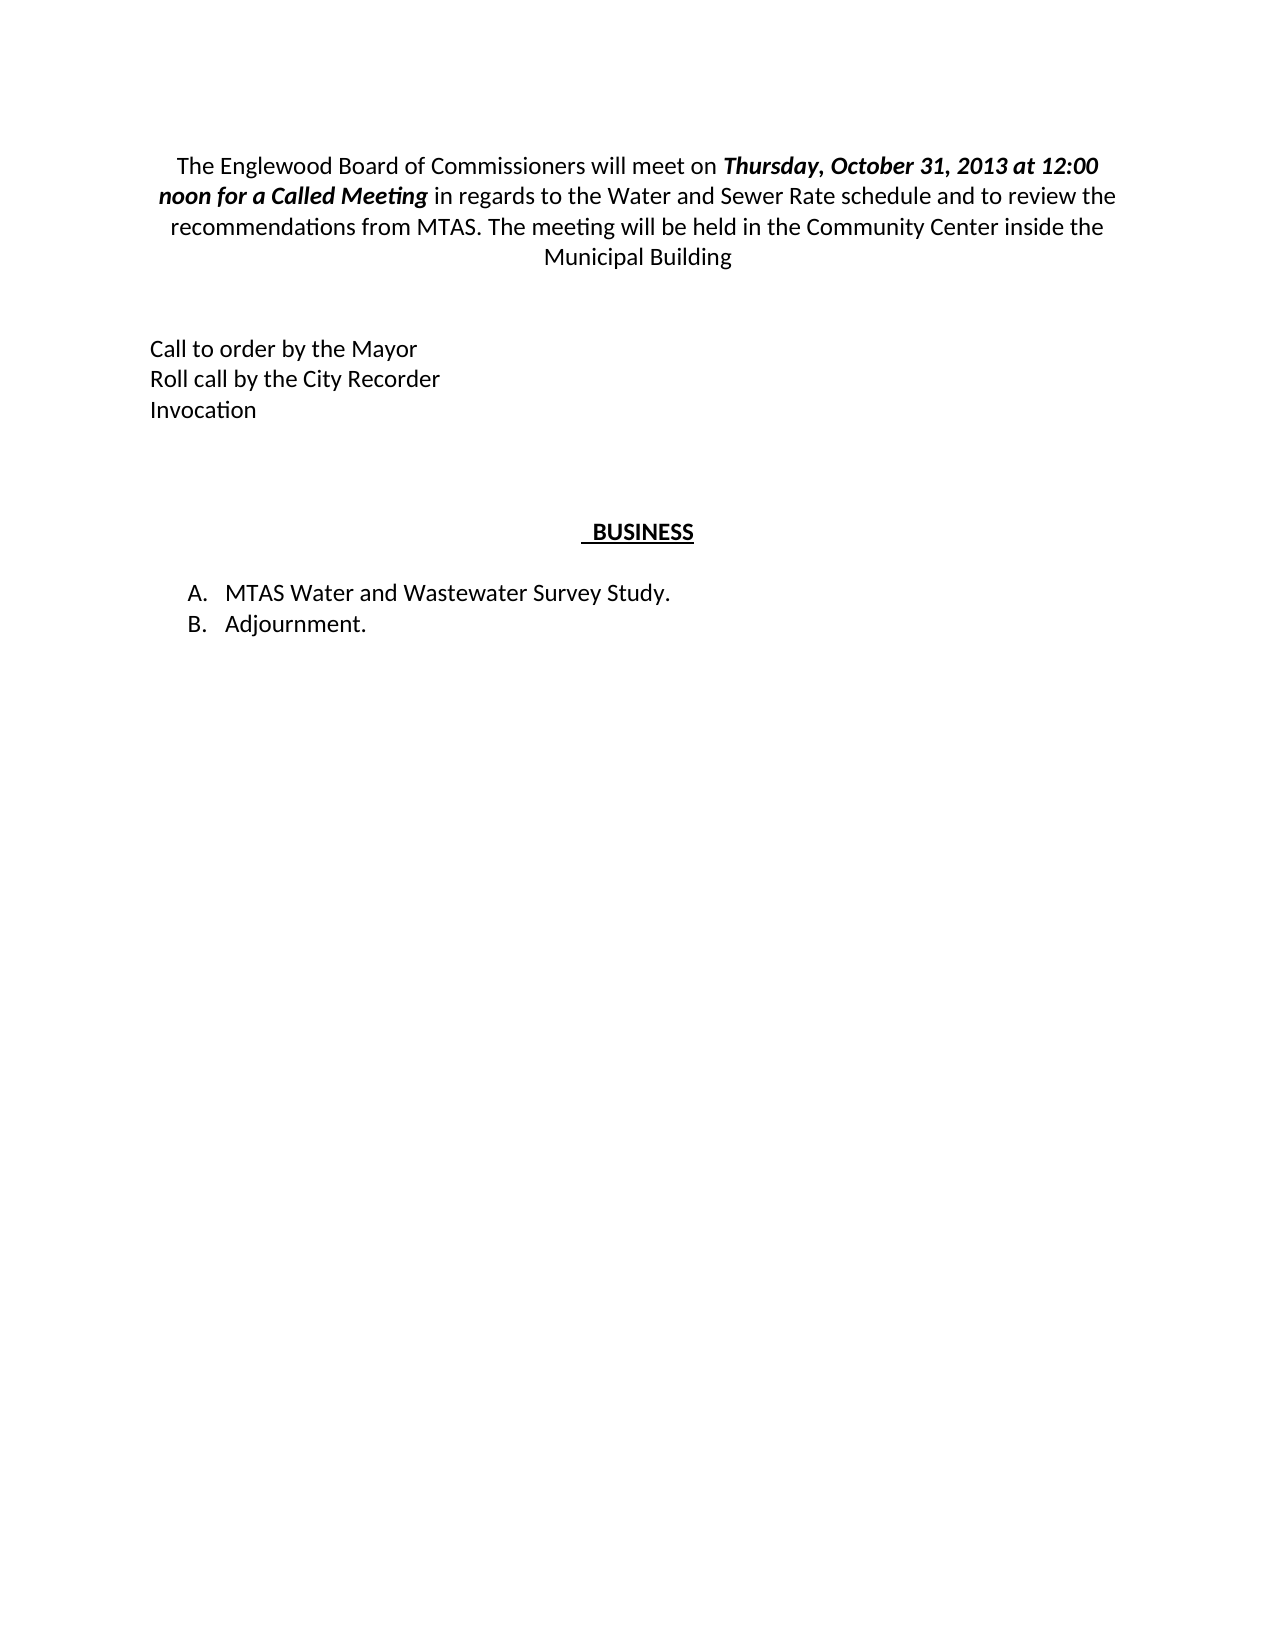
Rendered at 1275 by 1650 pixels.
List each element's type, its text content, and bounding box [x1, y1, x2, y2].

list MTAS Water and Wastewater Survey Study. [187, 577, 1125, 608]
text Invocation [150, 394, 1125, 425]
text BUSINESS [150, 516, 1125, 547]
list Adjournment. [187, 608, 1125, 638]
text The Englewood Board of Commissioners will meet on Thursday, October 31, 2013 at 12:00 noon for a Called Meeting in regards to the Water and Sewer Rate schedule and to review the recommendations from MTAS. The meeting will be held in the Community Center inside the Municipal Building [150, 150, 1125, 272]
text Call to order by the Mayor [150, 333, 1125, 364]
text Roll call by the City Recorder [150, 364, 1125, 394]
